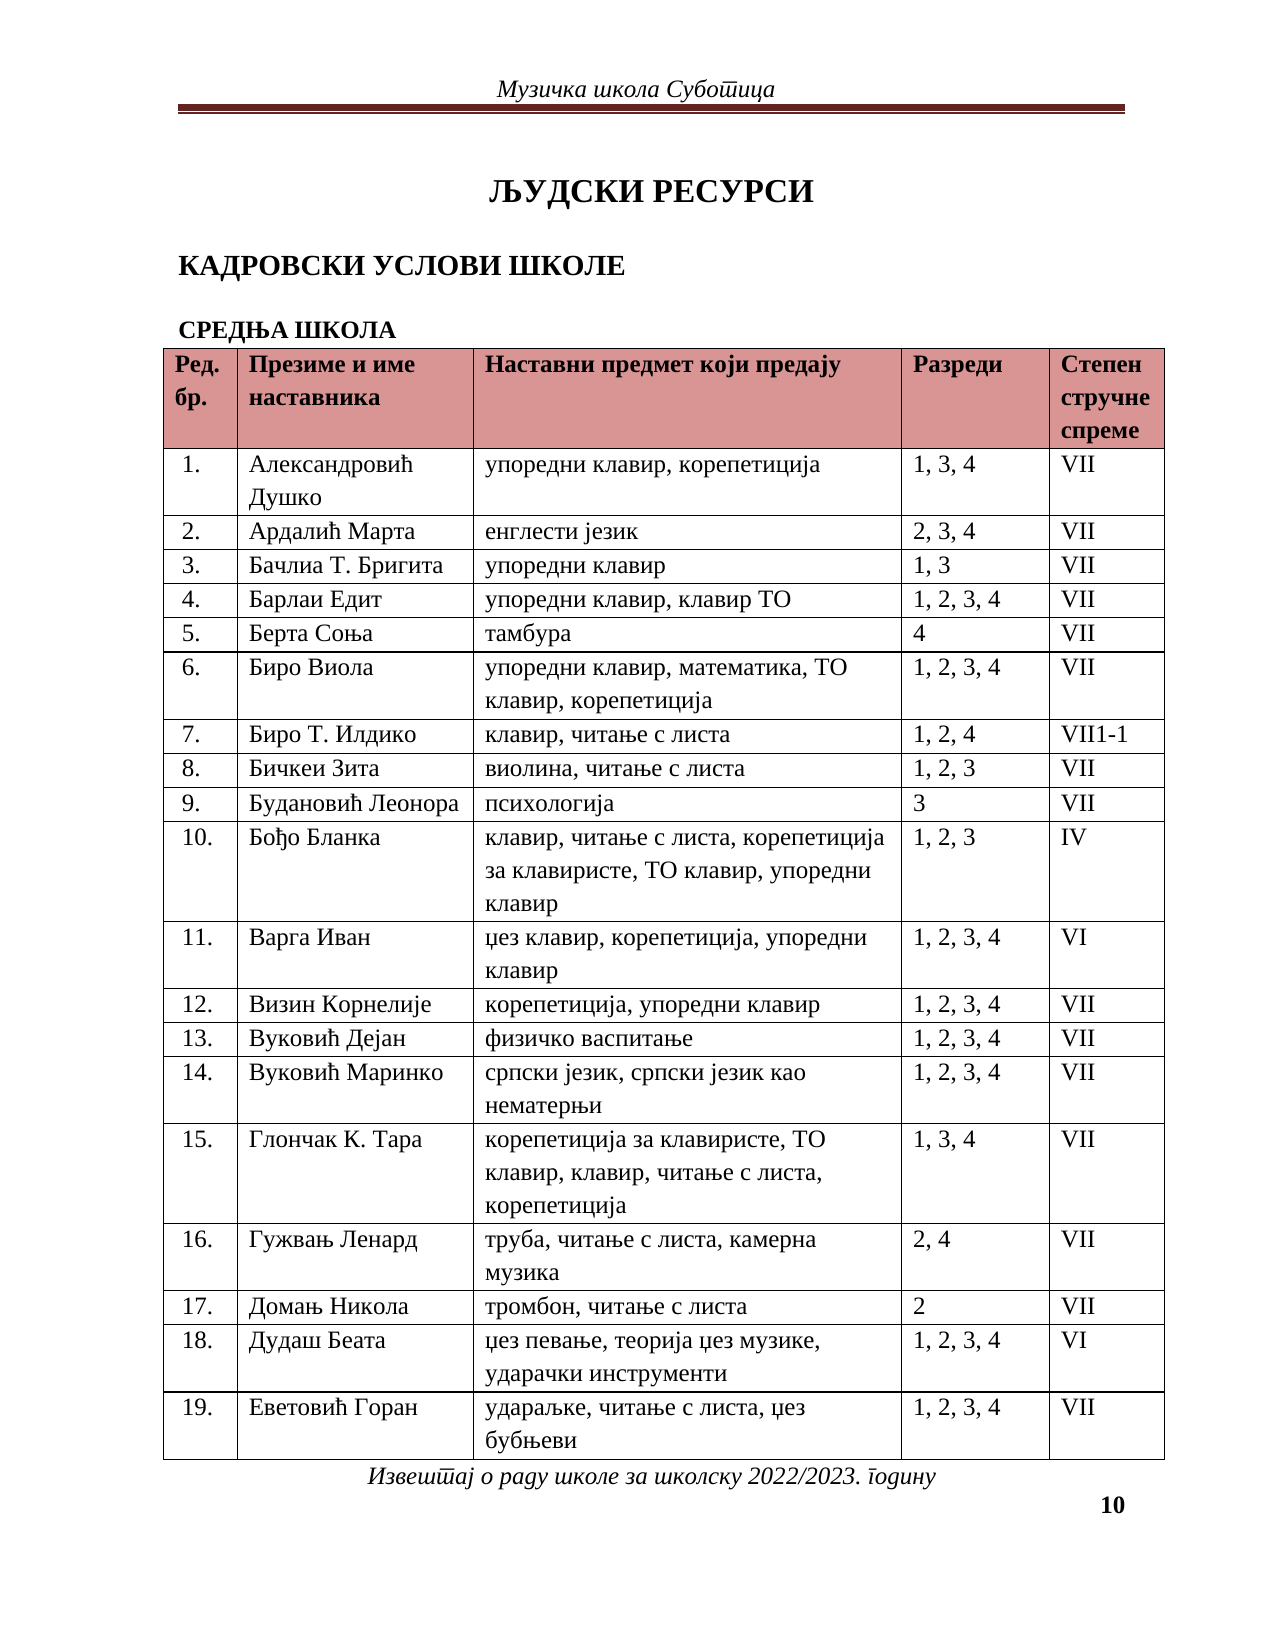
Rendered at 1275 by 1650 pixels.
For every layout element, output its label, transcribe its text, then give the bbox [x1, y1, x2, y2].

table_cell 3 [902, 788, 1049, 821]
table_cell VII [1050, 618, 1164, 651]
table_cell 1, 2, 4 [902, 720, 1049, 752]
table_cell [164, 1325, 237, 1391]
table_cell 1, 2, 3, 4 [902, 1325, 1049, 1391]
table_cell VI [1050, 922, 1164, 988]
table_cell Дудаш Беата [238, 1325, 473, 1391]
table_cell психологија [474, 788, 901, 821]
table_cell тамбура [474, 618, 901, 651]
table_cell 1, 2, 3 [902, 822, 1049, 921]
table_cell корепетиција за клавиристе, ТО клавир, клавир, читање с листа, корепетиција [474, 1124, 901, 1223]
text СРЕДЊА ШКОЛА [178, 315, 1125, 344]
table_cell 1, 2, 3, 4 [902, 1393, 1049, 1458]
table_cell Вуковић Маринко [238, 1057, 473, 1123]
table_cell VII [1050, 653, 1164, 718]
table_cell упоредни клавир, корепетиција [474, 449, 901, 515]
table_cell Варга Иван [238, 922, 473, 988]
table_cell 1, 3 [902, 550, 1049, 583]
table_cell 1, 2, 3, 4 [902, 922, 1049, 988]
table_cell [164, 584, 237, 617]
table_cell упоредни клавир, математика, ТО клавир, корепетиција [474, 653, 901, 718]
table_cell VII [1050, 1393, 1164, 1458]
table_cell VII [1050, 516, 1164, 549]
table_cell Барлаи Едит [238, 584, 473, 617]
table_cell труба, читање с листа, камерна музика [474, 1224, 901, 1290]
table_cell 1, 2, 3, 4 [902, 1057, 1049, 1123]
table_cell VII [1050, 989, 1164, 1022]
table_cell 2 [902, 1291, 1049, 1324]
table_cell 1, 2, 3 [902, 754, 1049, 787]
table_cell 1, 2, 3, 4 [902, 584, 1049, 617]
table_cell 1, 2, 3, 4 [902, 653, 1049, 718]
table_cell Биро Т. Илдико [238, 720, 473, 752]
table_cell [164, 449, 237, 515]
table_cell 1, 3, 4 [902, 1124, 1049, 1223]
table_cell српски језик, српски језик као нематерњи [474, 1057, 901, 1123]
table_header Разреди [902, 349, 1049, 448]
subtitle ЉУДСКИ РЕСУРСИ [178, 171, 1125, 210]
table_cell [164, 653, 237, 718]
table_cell Бачлиа Т. Бригита [238, 550, 473, 583]
table_cell IV [1050, 822, 1164, 921]
table_cell Вуковић Дејан [238, 1023, 473, 1056]
table_header Презиме и име наставника [238, 349, 473, 448]
table_cell физичко васпитање [474, 1023, 901, 1056]
table_cell удараљке, читање с листа, џез бубњеви [474, 1393, 901, 1458]
table_cell Бичкеи Зита [238, 754, 473, 787]
table_cell Гужвањ Ленард [238, 1224, 473, 1290]
table_cell Домањ Никола [238, 1291, 473, 1324]
table_cell џез певање, теорија џез музике, ударачки инструменти [474, 1325, 901, 1391]
table_header Наставни предмет који предају [474, 349, 901, 448]
table_cell [164, 1023, 237, 1056]
table_cell енглести језик [474, 516, 901, 549]
table_header Ред. бр. [164, 349, 237, 448]
table_cell [164, 720, 237, 752]
table_cell VI [1050, 1325, 1164, 1391]
table_cell корепетиција, упоредни клавир [474, 989, 901, 1022]
table_header Степен стручне спреме [1050, 349, 1164, 448]
table_cell [164, 822, 237, 921]
table_cell Будановић Леонора [238, 788, 473, 821]
table_cell VII [1050, 550, 1164, 583]
table_cell виолина, читање с листа [474, 754, 901, 787]
table_cell VII [1050, 584, 1164, 617]
table_cell Биро Виола [238, 653, 473, 718]
table_cell [164, 788, 237, 821]
table_cell [164, 1124, 237, 1223]
table_cell VII [1050, 754, 1164, 787]
table_cell 2, 4 [902, 1224, 1049, 1290]
table_cell VII [1050, 1224, 1164, 1290]
table_cell Ардалић Марта [238, 516, 473, 549]
table_cell [164, 516, 237, 549]
table_cell [164, 1393, 237, 1458]
table_cell [164, 618, 237, 651]
table_cell упоредни клавир, клавир ТО [474, 584, 901, 617]
table_cell VII [1050, 1057, 1164, 1123]
table_cell VII [1050, 788, 1164, 821]
table_cell тромбон, читање с листа [474, 1291, 901, 1324]
table_cell 1, 3, 4 [902, 449, 1049, 515]
table_cell [164, 754, 237, 787]
table_cell Визин Корнелије [238, 989, 473, 1022]
table_cell џез клавир, корепетиција, упоредни клавир [474, 922, 901, 988]
table_cell Александровић Душко [238, 449, 473, 515]
table_cell клавир, читање с листа, корепетиција за клавиристе, ТО клавир, упоредни клавир [474, 822, 901, 921]
table_cell 1, 2, 3, 4 [902, 1023, 1049, 1056]
table_cell [164, 1224, 237, 1290]
table_cell [164, 550, 237, 583]
table_cell Eветовић Горан [238, 1393, 473, 1458]
table_cell упоредни клавир [474, 550, 901, 583]
table_cell VII1-1 [1050, 720, 1164, 752]
table_cell [164, 1057, 237, 1123]
table_cell [164, 1291, 237, 1324]
table_cell клавир, читање с листа [474, 720, 901, 752]
table_cell VII [1050, 1291, 1164, 1324]
subtitle КАДРОВСКИ УСЛОВИ ШКОЛЕ [178, 248, 1125, 282]
table_cell [164, 922, 237, 988]
table_cell 2, 3, 4 [902, 516, 1049, 549]
table_cell Глончак К. Тара [238, 1124, 473, 1223]
table_cell 4 [902, 618, 1049, 651]
table_cell VII [1050, 1124, 1164, 1223]
table_cell Берта Соња [238, 618, 473, 651]
table_cell Бођо Бланка [238, 822, 473, 921]
table_cell 1, 2, 3, 4 [902, 989, 1049, 1022]
table_cell VII [1050, 449, 1164, 515]
table_cell VII [1050, 1023, 1164, 1056]
table_cell [164, 989, 237, 1022]
